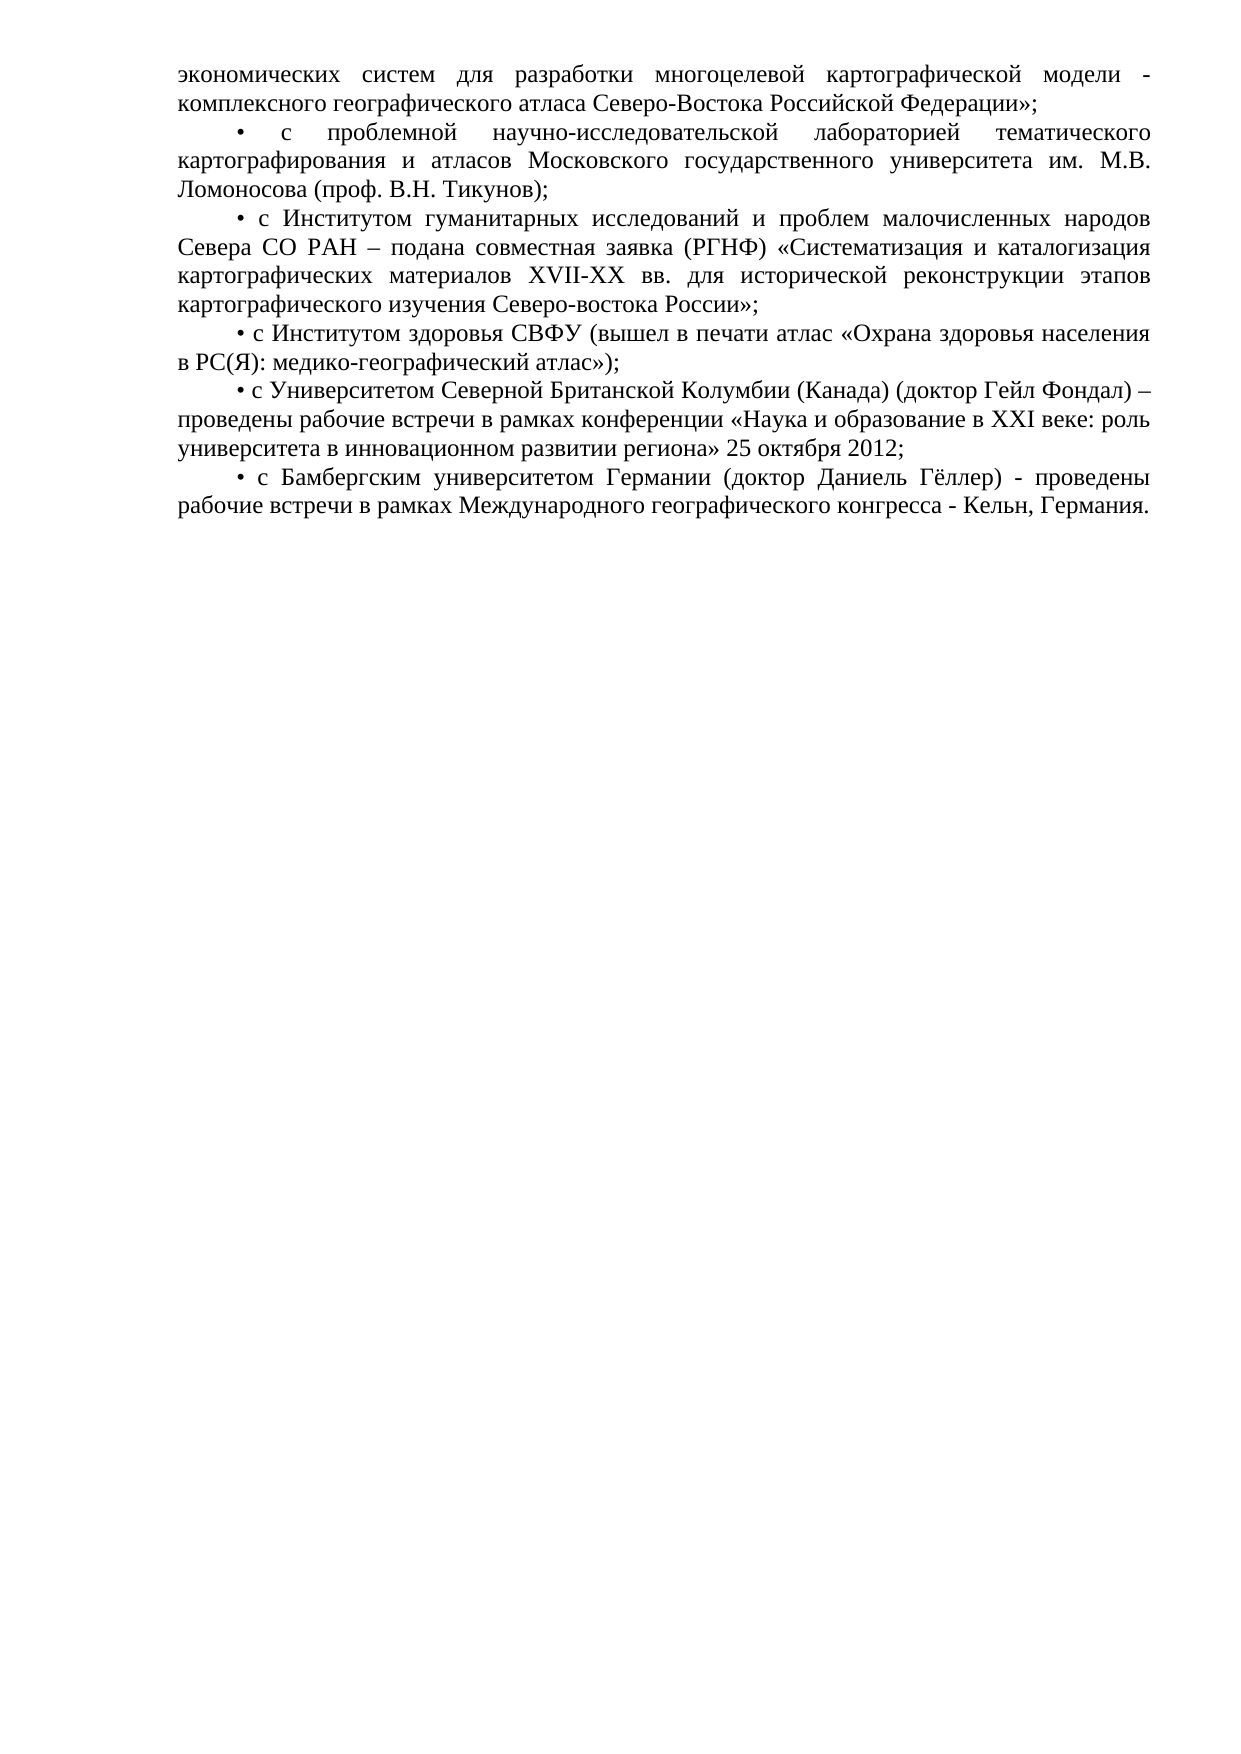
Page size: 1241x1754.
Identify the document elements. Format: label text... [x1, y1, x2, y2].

text • с Бамбергским университетом Германии (доктор Даниель Гёллер) - проведены рабочие встречи в рамках Международного географического конгресса - Кельн, Германия. [177, 462, 1152, 519]
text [177, 59, 1152, 117]
text • с проблемной научно-исследовательской лабораторией тематического картографирования и атласов Московского государственного университета им. М.В. Ломоносова (проф. В.Н. Тикунов); [177, 117, 1152, 203]
text • с Институтом гуманитарных исследований и проблем малочисленных народов Севера СО РАН – подана совместная заявка (РГНФ) «Систематизация и каталогизация картографических материалов XVII-XX вв. для исторической реконструкции этапов картографического изучения Северо-востока России»; [177, 203, 1152, 318]
text • с Институтом здоровья СВФУ (вышел в печати атлас «Охрана здоровья населения в РС(Я): медико-географический атлас»); [177, 318, 1152, 375]
text • с Университетом Северной Британской Колумбии (Канада) (доктор Гейл Фондал) – проведены рабочие встречи в рамках конференции «Наука и образование в XXI веке: роль университета в инновационном развитии региона» 25 октября 2012; [177, 375, 1152, 462]
